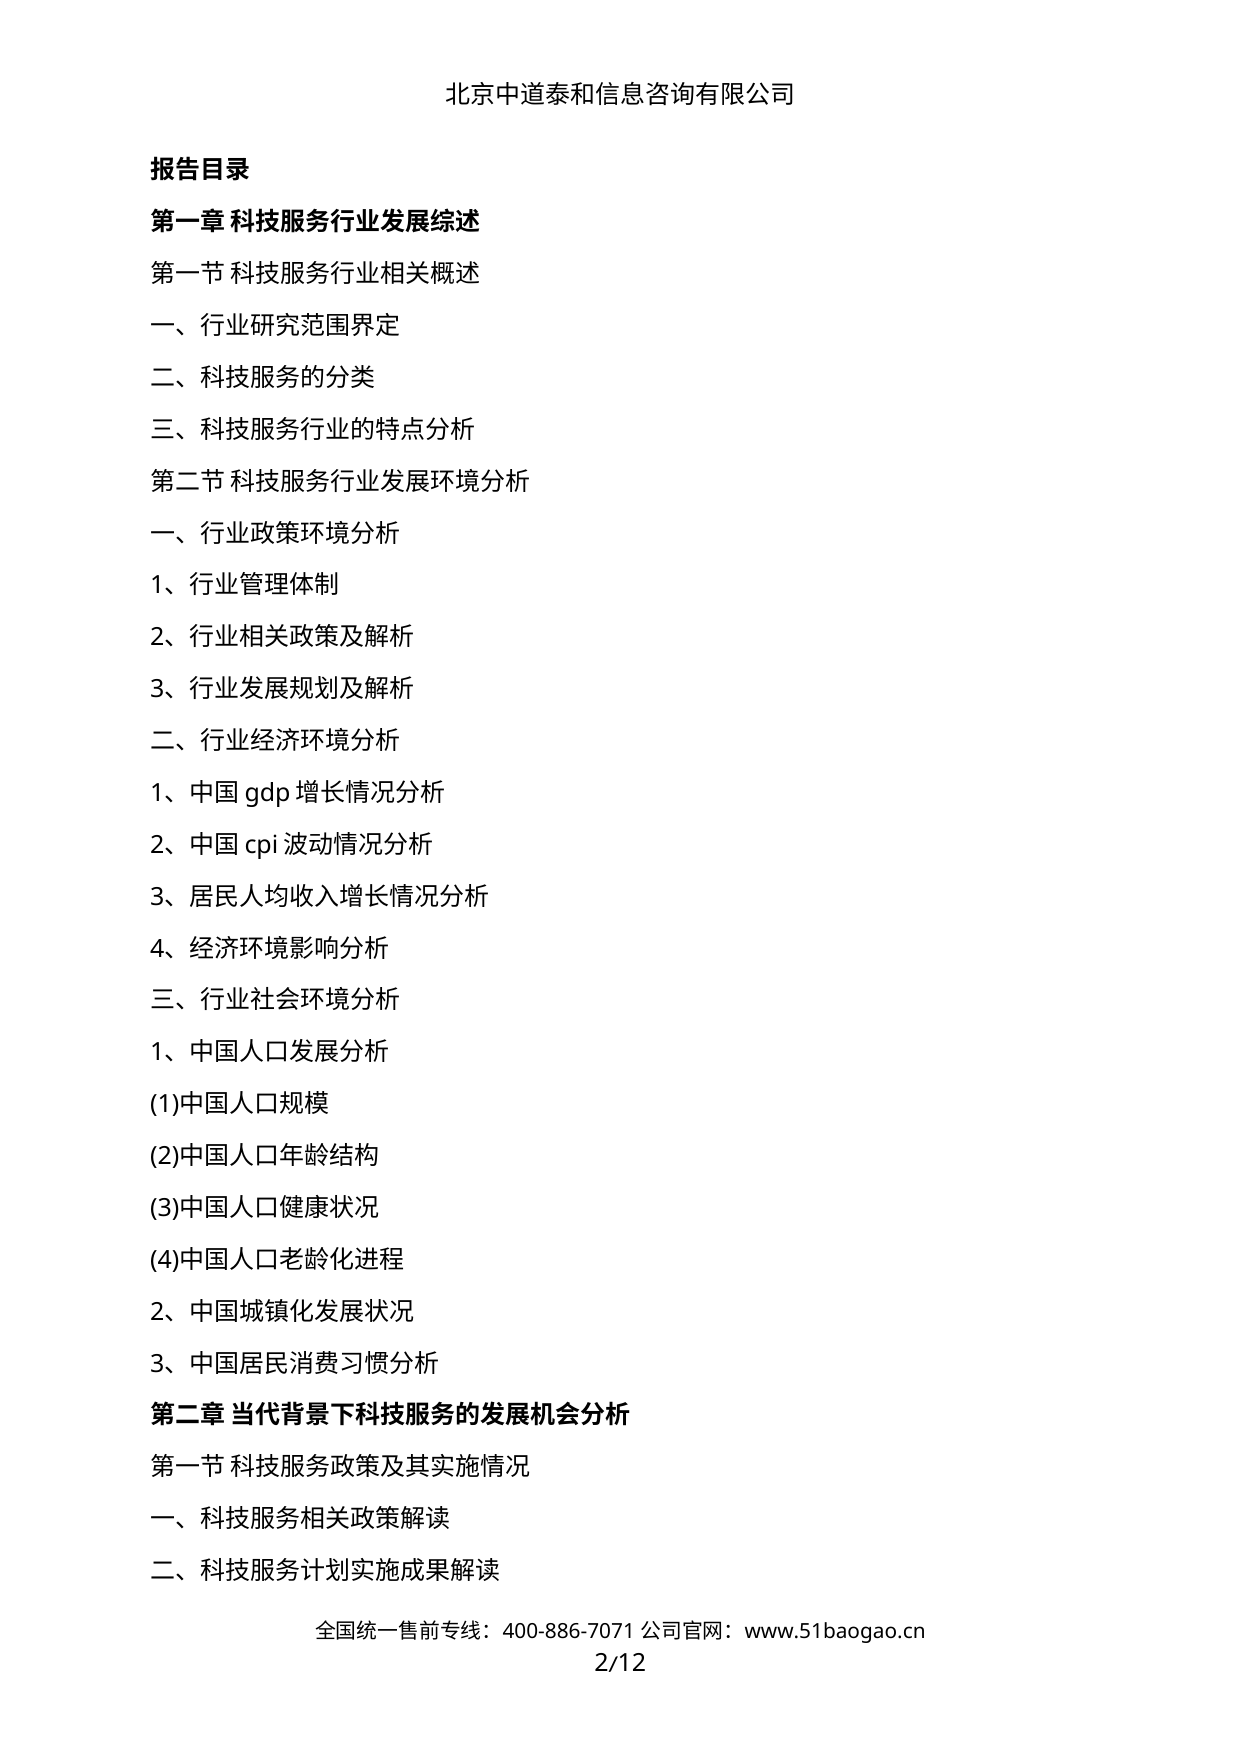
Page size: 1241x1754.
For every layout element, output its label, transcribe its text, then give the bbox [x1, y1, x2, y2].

text 2、行业相关政策及解析 [150, 617, 1090, 653]
text 三、科技服务行业的特点分析 [150, 409, 1090, 446]
text 二、科技服务的分类 [150, 357, 1090, 394]
text 报告目录 [150, 150, 1090, 186]
text 3、中国居民消费习惯分析 [150, 1343, 1090, 1379]
text 2、中国城镇化发展状况 [150, 1291, 1090, 1327]
text (2)中国人口年龄结构 [150, 1136, 1090, 1172]
text 一、科技服务相关政策解读 [150, 1499, 1090, 1535]
text (1)中国人口规模 [150, 1084, 1090, 1120]
text (3)中国人口健康状况 [150, 1187, 1090, 1224]
text 4、经济环境影响分析 [150, 928, 1090, 964]
text 第二节 科技服务行业发展环境分析 [150, 461, 1090, 497]
text 1、行业管理体制 [150, 565, 1090, 601]
text 一、行业研究范围界定 [150, 306, 1090, 342]
text 二、科技服务计划实施成果解读 [150, 1551, 1090, 1587]
text 第一节 科技服务政策及其实施情况 [150, 1447, 1090, 1483]
text 1、中国人口发展分析 [150, 1032, 1090, 1068]
text 3、居民人均收入增长情况分析 [150, 876, 1090, 912]
text (4)中国人口老龄化进程 [150, 1239, 1090, 1276]
text 二、行业经济环境分析 [150, 721, 1090, 757]
text 2、中国cpi波动情况分析 [150, 824, 1090, 861]
text 一、行业政策环境分析 [150, 513, 1090, 549]
text 1、中国gdp增长情况分析 [150, 772, 1090, 809]
text 第一节 科技服务行业相关概述 [150, 254, 1090, 290]
text 第一章 科技服务行业发展综述 [150, 202, 1090, 238]
text 第二章 当代背景下科技服务的发展机会分析 [150, 1395, 1090, 1431]
text 3、行业发展规划及解析 [150, 669, 1090, 705]
text 三、行业社会环境分析 [150, 980, 1090, 1016]
